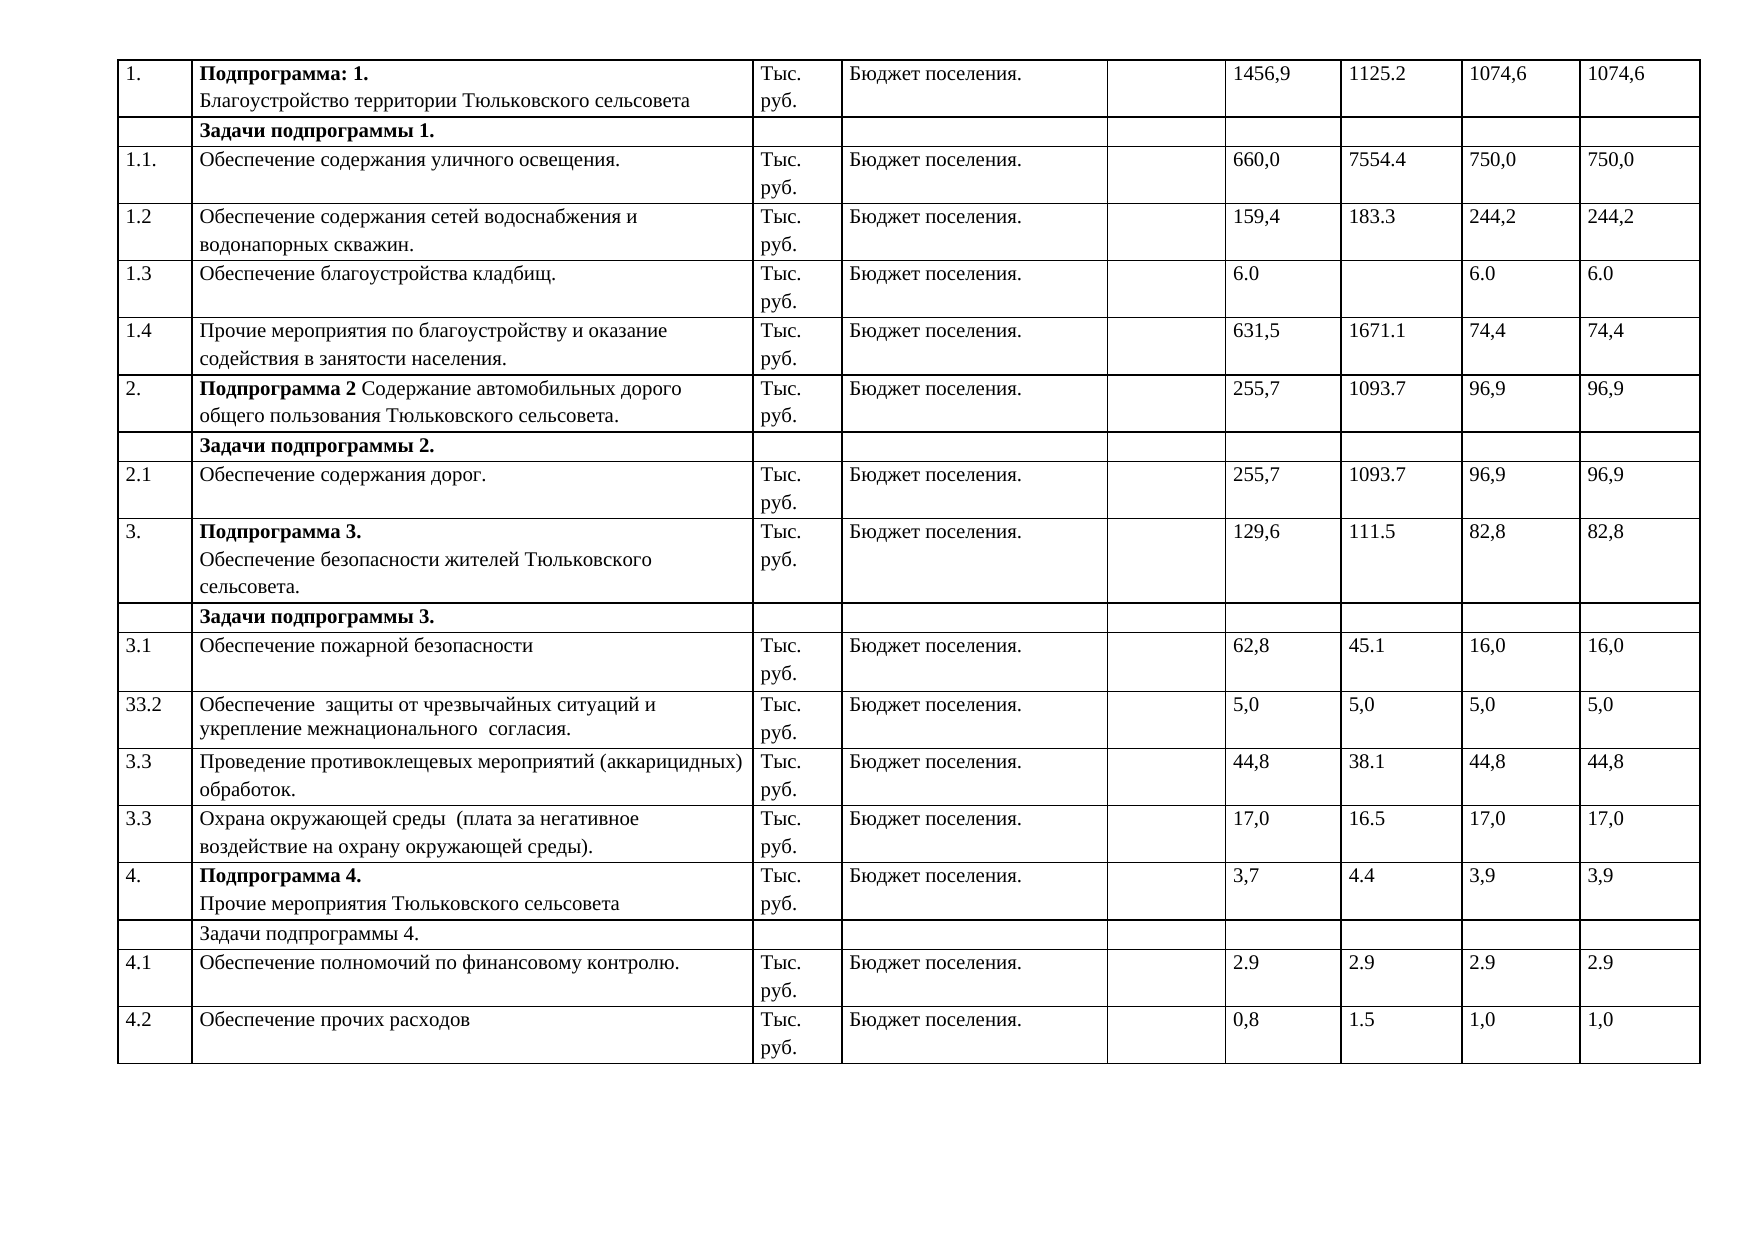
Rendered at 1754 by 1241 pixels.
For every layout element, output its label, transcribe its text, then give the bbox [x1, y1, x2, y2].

table_cell Тыс. руб. [754, 633, 841, 691]
table_cell 5,0 [1463, 692, 1579, 748]
table_cell [1342, 604, 1461, 632]
table_cell Обеспечение защиты от чрезвычайных ситуаций и укрепление межнационального согласия. [193, 692, 752, 748]
table_cell 6.0 [1226, 261, 1340, 317]
table_cell [1226, 921, 1340, 948]
table_cell Обеспечение прочих расходов [193, 1007, 752, 1063]
table_cell [1108, 950, 1225, 1006]
table_cell 44,8 [1581, 749, 1699, 805]
table_cell 6.0 [1581, 261, 1699, 317]
table_cell [1342, 118, 1461, 146]
table_cell 1093.7 [1342, 462, 1461, 518]
table_cell Бюджет поселения. [843, 692, 1107, 748]
table_cell 2.9 [1581, 950, 1699, 1006]
table_cell 1.5 [1342, 1007, 1461, 1063]
table_cell [1226, 433, 1340, 461]
table_cell Тыс. руб. [754, 376, 841, 431]
table_cell Бюджет поселения. [843, 318, 1107, 374]
table_cell 111.5 [1342, 519, 1461, 602]
table_cell 1.3 [119, 261, 191, 317]
table_cell Тыс. руб. [754, 749, 841, 805]
table_cell 5,0 [1226, 692, 1340, 748]
table_cell 1456,9 [1226, 61, 1340, 116]
table_cell [754, 921, 841, 948]
table_cell Бюджет поселения. [843, 806, 1107, 862]
table_cell 1125.2 [1342, 61, 1461, 116]
table_cell 2. [119, 376, 191, 431]
table_cell [1108, 633, 1225, 691]
table_cell Подпрограмма: 1. Благоустройство территории Тюльковского сельсовета [193, 61, 752, 116]
table_cell [1108, 118, 1225, 146]
table_cell 0,8 [1226, 1007, 1340, 1063]
table_cell Тыс. руб. [754, 692, 841, 748]
table_cell 2.9 [1226, 950, 1340, 1006]
table_cell Задачи подпрограммы 2. [193, 433, 752, 461]
table_cell [1108, 462, 1225, 518]
table_cell 6.0 [1463, 261, 1579, 317]
table_cell 62,8 [1226, 633, 1340, 691]
table_cell 44,8 [1463, 749, 1579, 805]
table_cell Бюджет поселения. [843, 462, 1107, 518]
table_cell [1463, 604, 1579, 632]
table_cell [843, 921, 1107, 948]
table_cell [1108, 147, 1225, 203]
table_cell Тыс. руб. [754, 806, 841, 862]
table_cell 17,0 [1581, 806, 1699, 862]
table_cell 183.3 [1342, 204, 1461, 260]
table_cell 631,5 [1226, 318, 1340, 374]
table_cell [754, 433, 841, 461]
table_cell 3.3 [119, 749, 191, 805]
table_cell 159,4 [1226, 204, 1340, 260]
table_cell [1108, 376, 1225, 431]
table_cell Обеспечение благоустройства кладбищ. [193, 261, 752, 317]
table_cell Бюджет поселения. [843, 147, 1107, 203]
table_cell [1108, 204, 1225, 260]
table_cell 74,4 [1463, 318, 1579, 374]
table_cell Тыс. руб. [754, 519, 841, 602]
table_cell 750,0 [1581, 147, 1699, 203]
table_cell 1.2 [119, 204, 191, 260]
table_cell Подпрограмма 4. Прочие мероприятия Тюльковского сельсовета [193, 863, 752, 919]
table_cell Тыс. руб. [754, 950, 841, 1006]
table_cell [1108, 61, 1225, 116]
table_cell Подпрограмма 3. Обеспечение безопасности жителей Тюльковского сельсовета. [193, 519, 752, 602]
table_cell 244,2 [1581, 204, 1699, 260]
table_cell [119, 604, 191, 632]
table_cell [1342, 921, 1461, 948]
table_cell 16.5 [1342, 806, 1461, 862]
table_cell 3.1 [119, 633, 191, 691]
table_cell Бюджет поселения. [843, 749, 1107, 805]
table_cell 16,0 [1581, 633, 1699, 691]
table_cell [1342, 261, 1461, 317]
table_cell [843, 118, 1107, 146]
table_cell 255,7 [1226, 462, 1340, 518]
table_cell [1581, 433, 1699, 461]
table_cell Бюджет поселения. [843, 1007, 1107, 1063]
table_cell 1074,6 [1581, 61, 1699, 116]
table_cell [1581, 921, 1699, 948]
table_cell [1226, 118, 1340, 146]
table_cell Бюджет поселения. [843, 863, 1107, 919]
table_cell Бюджет поселения. [843, 519, 1107, 602]
table_cell 129,6 [1226, 519, 1340, 602]
table_cell 45.1 [1342, 633, 1461, 691]
table_cell Бюджет поселения. [843, 950, 1107, 1006]
table_cell 1. [119, 61, 191, 116]
table_cell 44,8 [1226, 749, 1340, 805]
table_cell 2.1 [119, 462, 191, 518]
table_cell Обеспечение содержания сетей водоснабжения и водонапорных скважин. [193, 204, 752, 260]
table_cell 1093.7 [1342, 376, 1461, 431]
table_cell [754, 118, 841, 146]
table_cell Подпрограмма 2 Содержание автомобильных дорого общего пользования Тюльковского сельсовета. [193, 376, 752, 431]
table_cell 96,9 [1463, 462, 1579, 518]
table_cell [1108, 692, 1225, 748]
table_cell 4.2 [119, 1007, 191, 1063]
table_cell 750,0 [1463, 147, 1579, 203]
table_cell Бюджет поселения. [843, 633, 1107, 691]
table_cell 4.4 [1342, 863, 1461, 919]
table_cell [1108, 1007, 1225, 1063]
table_cell 660,0 [1226, 147, 1340, 203]
table_cell Бюджет поселения. [843, 61, 1107, 116]
table_cell 17,0 [1463, 806, 1579, 862]
table_cell Тыс. руб. [754, 863, 841, 919]
table_cell 4. [119, 863, 191, 919]
table_cell 38.1 [1342, 749, 1461, 805]
table_cell Бюджет поселения. [843, 204, 1107, 260]
table_cell [1342, 433, 1461, 461]
table_cell [843, 604, 1107, 632]
table_cell [1463, 433, 1579, 461]
table_cell Проведение противоклещевых мероприятий (аккарицидных) обработок. [193, 749, 752, 805]
table_cell Задачи подпрограммы 4. [193, 921, 752, 948]
table_cell Тыс. руб. [754, 1007, 841, 1063]
table_cell 96,9 [1463, 376, 1579, 431]
table_cell [1226, 604, 1340, 632]
table_cell 1671.1 [1342, 318, 1461, 374]
table_cell 3,9 [1463, 863, 1579, 919]
table_cell 3,9 [1581, 863, 1699, 919]
table_cell Прочие мероприятия по благоустройству и оказание содействия в занятости населения. [193, 318, 752, 374]
table_cell 3,7 [1226, 863, 1340, 919]
table_cell Тыс. руб. [754, 318, 841, 374]
table_cell 7554.4 [1342, 147, 1461, 203]
table_cell Обеспечение полномочий по финансовому контролю. [193, 950, 752, 1006]
table_cell 82,8 [1463, 519, 1579, 602]
table_cell 33.2 [119, 692, 191, 748]
table_cell [1581, 118, 1699, 146]
table_cell Охрана окружающей среды (плата за негативное воздействие на охрану окружающей среды). [193, 806, 752, 862]
table_cell Тыс. руб. [754, 204, 841, 260]
table_cell 96,9 [1581, 376, 1699, 431]
table_cell 5,0 [1581, 692, 1699, 748]
table_cell 244,2 [1463, 204, 1579, 260]
table_cell Тыс. руб. [754, 462, 841, 518]
table_cell 1,0 [1463, 1007, 1579, 1063]
table_cell 74,4 [1581, 318, 1699, 374]
table_cell 5,0 [1342, 692, 1461, 748]
table_cell Тыс. руб. [754, 147, 841, 203]
table_cell [754, 604, 841, 632]
table_cell 1,0 [1581, 1007, 1699, 1063]
table_cell [1108, 806, 1225, 862]
table_cell [1108, 519, 1225, 602]
table_cell 1.4 [119, 318, 191, 374]
table_cell [1463, 921, 1579, 948]
table_cell Обеспечение содержания уличного освещения. [193, 147, 752, 203]
table_cell Задачи подпрограммы 3. [193, 604, 752, 632]
table_cell [1108, 604, 1225, 632]
table_cell [1108, 433, 1225, 461]
table_cell 16,0 [1463, 633, 1579, 691]
table_cell 1074,6 [1463, 61, 1579, 116]
table_cell [1108, 318, 1225, 374]
table_cell 1.1. [119, 147, 191, 203]
table_cell 255,7 [1226, 376, 1340, 431]
table_cell [843, 433, 1107, 461]
table_cell [1108, 261, 1225, 317]
table_cell Бюджет поселения. [843, 376, 1107, 431]
table_cell 2.9 [1342, 950, 1461, 1006]
table_cell 3. [119, 519, 191, 602]
table_cell Обеспечение пожарной безопасности [193, 633, 752, 691]
table_cell 82,8 [1581, 519, 1699, 602]
table_cell [1581, 604, 1699, 632]
table_cell 3.3 [119, 806, 191, 862]
table_cell 4.1 [119, 950, 191, 1006]
table_cell [1108, 921, 1225, 948]
table_cell [1108, 749, 1225, 805]
table_cell 17,0 [1226, 806, 1340, 862]
table_cell Бюджет поселения. [843, 261, 1107, 317]
table_cell 2.9 [1463, 950, 1579, 1006]
table_cell Обеспечение содержания дорог. [193, 462, 752, 518]
table_cell [119, 433, 191, 461]
table_cell [1108, 863, 1225, 919]
table_cell Тыс. руб. [754, 261, 841, 317]
table_cell Задачи подпрограммы 1. [193, 118, 752, 146]
table_cell [119, 118, 191, 146]
table_cell 96,9 [1581, 462, 1699, 518]
table_cell [1463, 118, 1579, 146]
table_cell Тыс. руб. [754, 61, 841, 116]
table_cell [119, 921, 191, 948]
